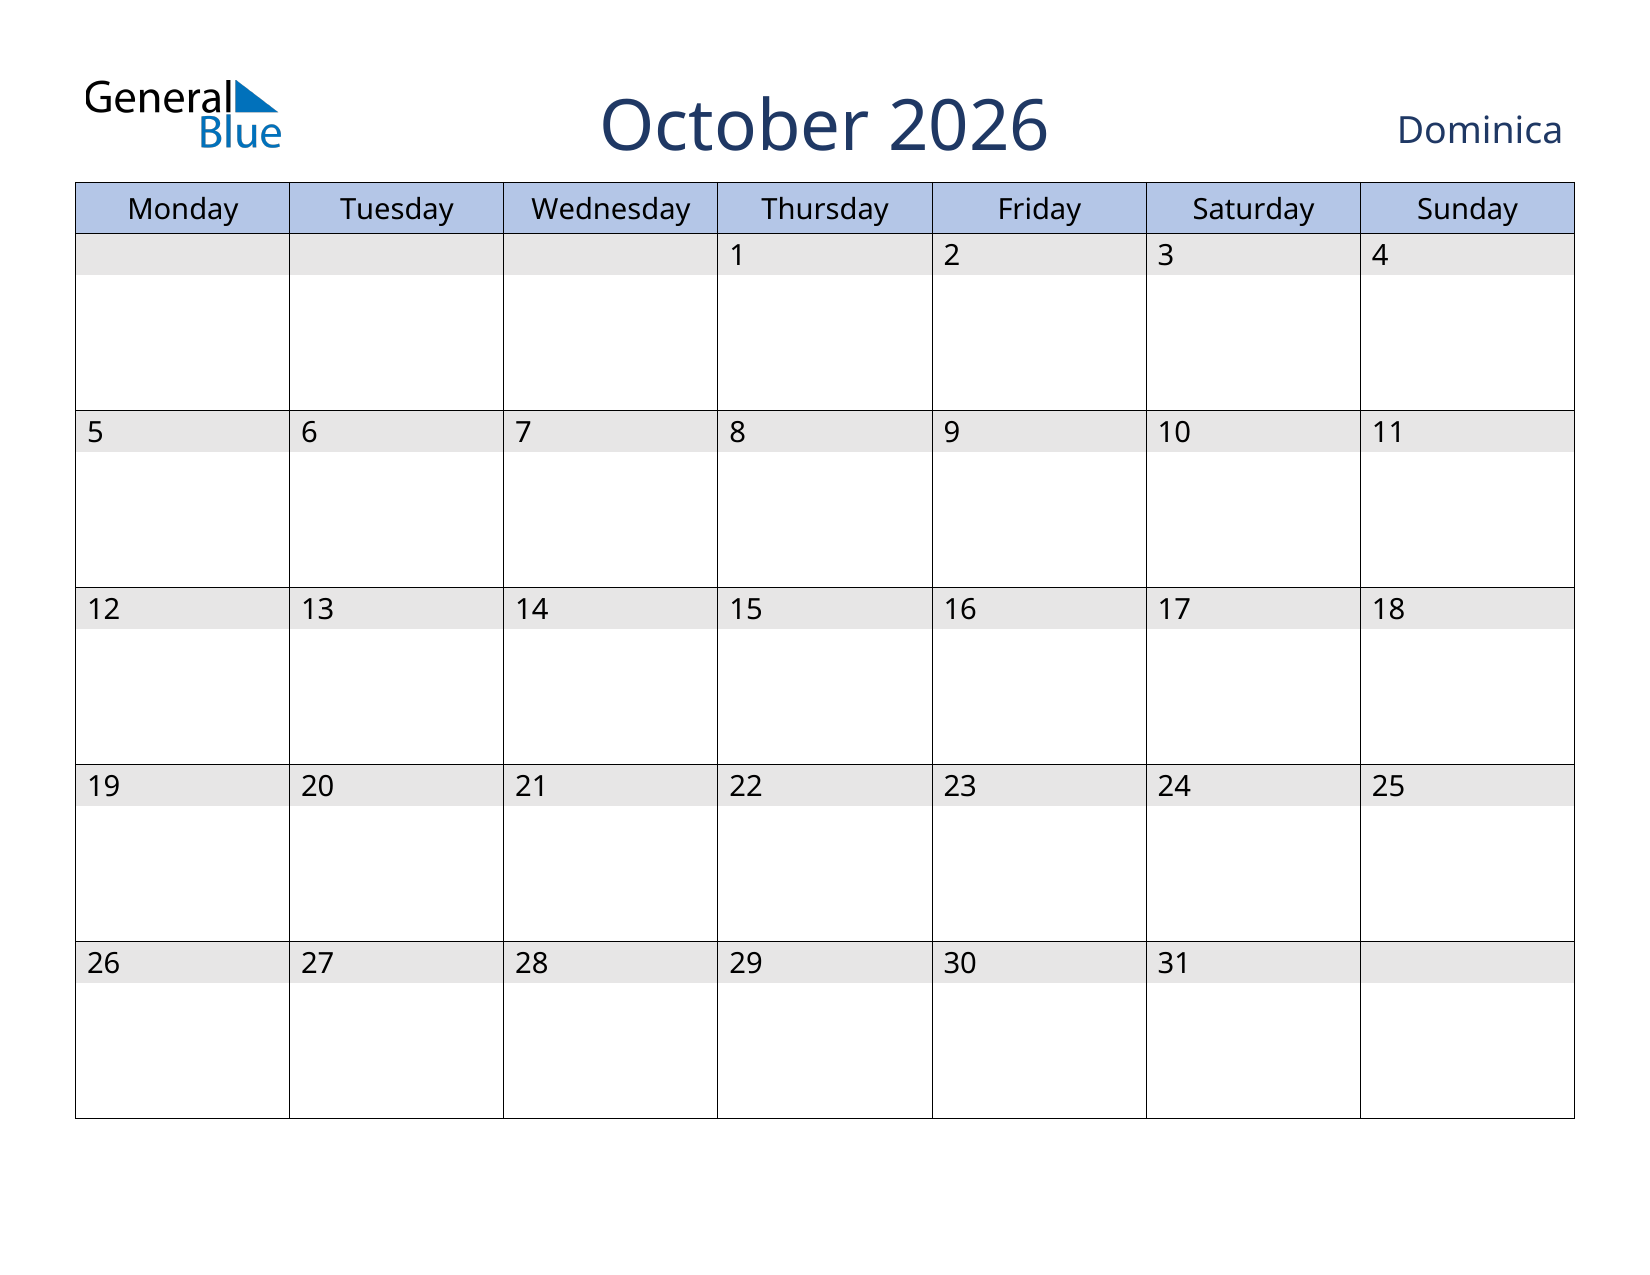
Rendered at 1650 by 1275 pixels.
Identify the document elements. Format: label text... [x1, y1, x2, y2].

table_cell Monday [76, 183, 289, 233]
table_cell 6 [290, 411, 503, 452]
table_cell 5 [76, 411, 289, 452]
table_cell 13 [290, 588, 503, 629]
table_cell 19 [76, 765, 289, 806]
table_cell 16 [933, 588, 1146, 629]
table_cell Saturday [1147, 183, 1360, 233]
table_cell 29 [718, 942, 932, 983]
table_cell 12 [76, 588, 289, 629]
table_cell [1147, 806, 1360, 941]
table_cell [718, 983, 932, 1118]
table_header [76, 75, 503, 182]
table_cell 2 [933, 234, 1146, 275]
table_cell [933, 806, 1146, 941]
table_cell [933, 983, 1146, 1118]
table_cell 17 [1147, 588, 1360, 629]
table_cell 27 [290, 942, 503, 983]
table_cell 28 [504, 942, 717, 983]
table_cell [76, 806, 289, 941]
table_cell [504, 983, 717, 1118]
table_cell [504, 452, 717, 587]
table_cell Wednesday [504, 183, 717, 233]
table_cell 7 [504, 411, 717, 452]
table_cell 21 [504, 765, 717, 806]
table_cell [290, 275, 503, 410]
table_cell [1361, 983, 1574, 1118]
table_cell [1361, 452, 1574, 587]
table_cell [718, 806, 932, 941]
table_cell 25 [1361, 765, 1574, 806]
table_cell [1147, 275, 1360, 410]
table_cell 30 [933, 942, 1146, 983]
table_cell [76, 275, 289, 410]
table_cell [1147, 452, 1360, 587]
table_cell 26 [76, 942, 289, 983]
table_cell [933, 275, 1146, 410]
table_cell 24 [1147, 765, 1360, 806]
table_cell [290, 452, 503, 587]
table_header Dominica [1146, 75, 1574, 182]
table_cell 22 [718, 765, 932, 806]
table_cell 8 [718, 411, 932, 452]
picture [86, 80, 281, 148]
table_cell 14 [504, 588, 717, 629]
table_cell [1361, 275, 1574, 410]
table_cell [290, 629, 503, 764]
table_cell [504, 234, 717, 275]
table_cell [290, 806, 503, 941]
table_cell [504, 806, 717, 941]
table_cell [1147, 629, 1360, 764]
table_cell 20 [290, 765, 503, 806]
table_cell [1361, 629, 1574, 764]
table_header October 2026 [504, 75, 1146, 182]
table_cell Sunday [1361, 183, 1574, 233]
table_cell [76, 234, 289, 275]
table_cell Thursday [718, 183, 932, 233]
table_cell Tuesday [290, 183, 503, 233]
table_cell [1361, 942, 1574, 983]
table_cell [718, 629, 932, 764]
table_cell [76, 629, 289, 764]
table_cell 11 [1361, 411, 1574, 452]
table_cell [1147, 983, 1360, 1118]
table_cell [76, 983, 289, 1118]
table_cell Friday [933, 183, 1146, 233]
table_cell [1361, 806, 1574, 941]
table_cell 31 [1147, 942, 1360, 983]
table_cell [504, 629, 717, 764]
table_cell 15 [718, 588, 932, 629]
table_cell [718, 275, 932, 410]
table_cell [504, 275, 717, 410]
table_cell 23 [933, 765, 1146, 806]
table_cell 9 [933, 411, 1146, 452]
table_cell 3 [1147, 234, 1360, 275]
table_cell 1 [718, 234, 932, 275]
table_cell [933, 452, 1146, 587]
table_cell 4 [1361, 234, 1574, 275]
table_cell [76, 452, 289, 587]
table_cell [290, 983, 503, 1118]
table_cell 10 [1147, 411, 1360, 452]
table_cell [718, 452, 932, 587]
table_cell [933, 629, 1146, 764]
table_cell [290, 234, 503, 275]
table_cell 18 [1361, 588, 1574, 629]
